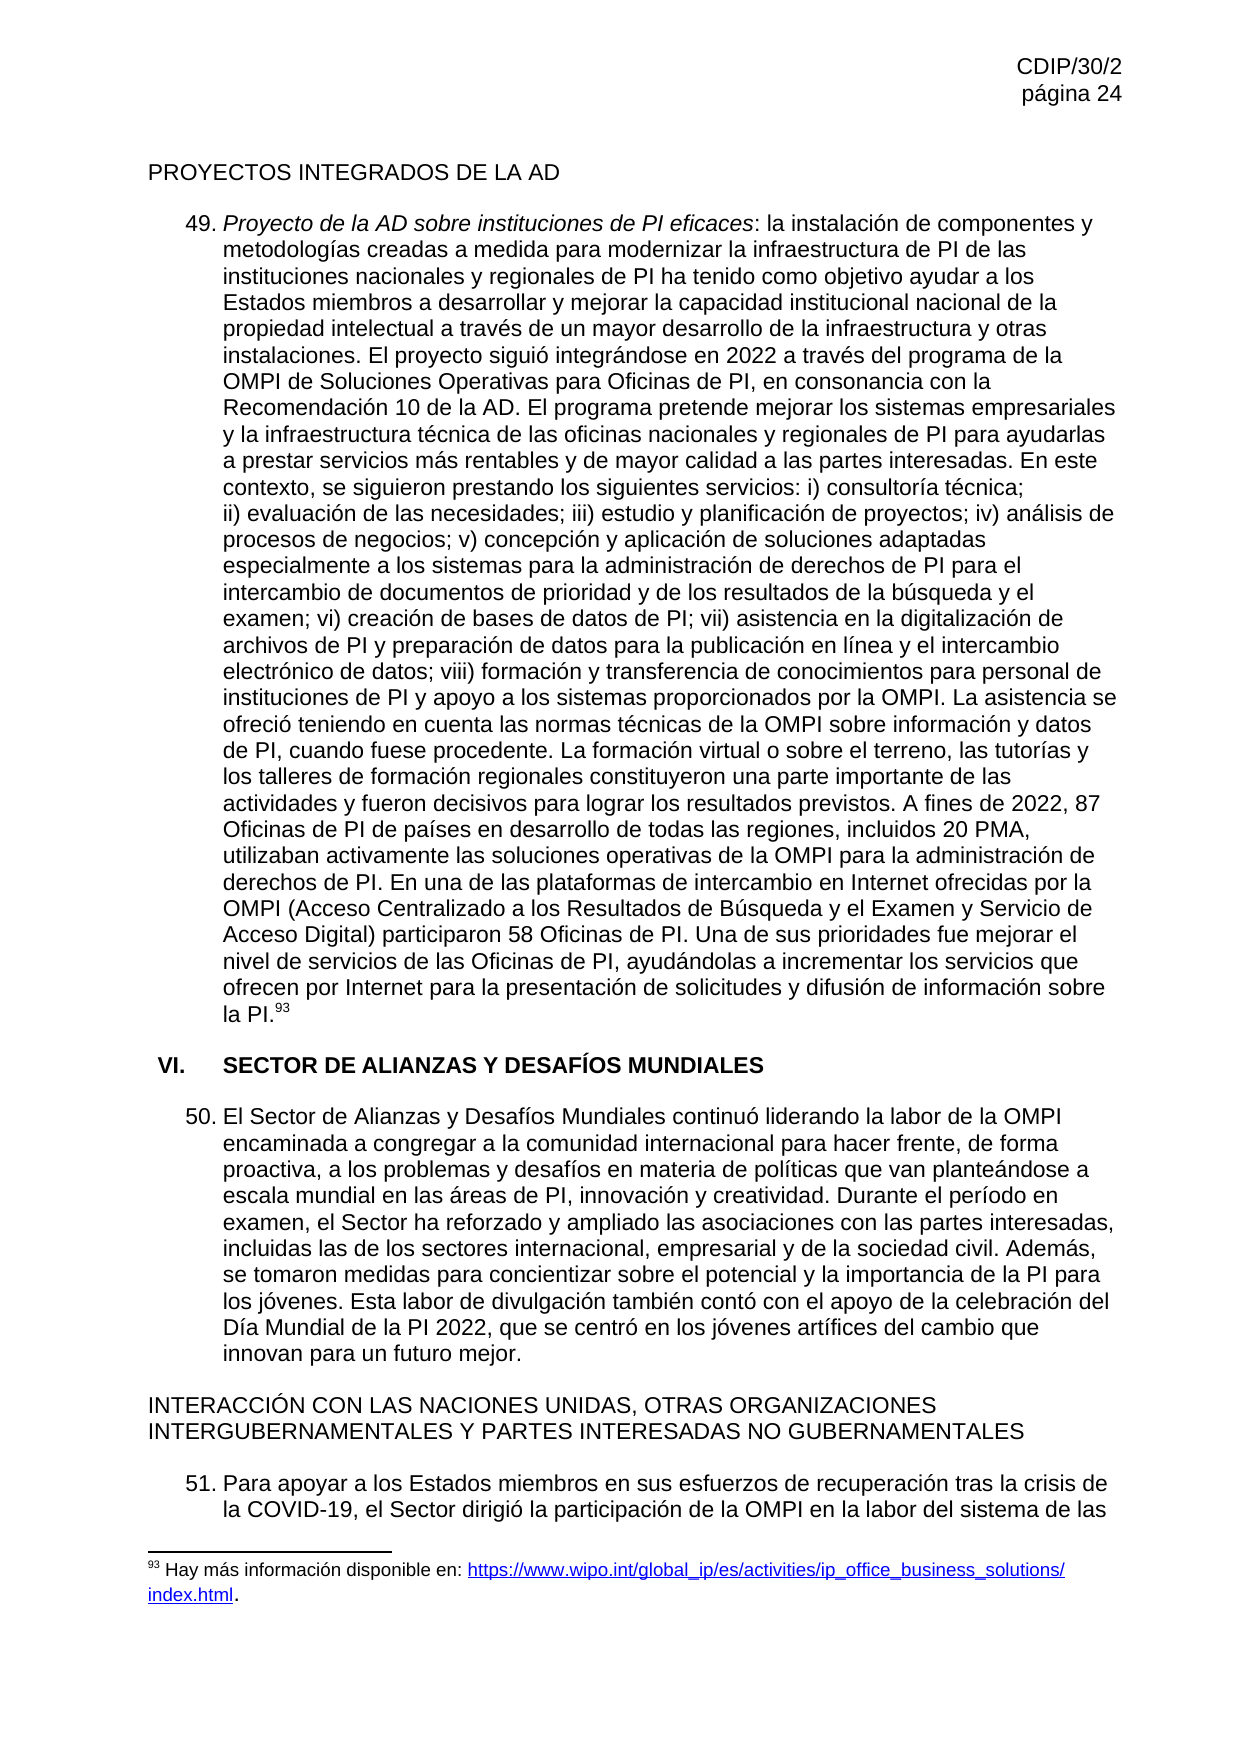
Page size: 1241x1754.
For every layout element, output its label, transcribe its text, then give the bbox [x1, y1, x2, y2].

text Proyectos integrados de la AD [148, 158, 1122, 185]
list El Sector de Alianzas y Desafíos Mundiales continuó liderando la labor de la OMPI encaminada a congregar a la comunidad internacional para hacer frente, de forma proactiva, a los problemas y desafíos en materia de políticas que van planteándose a escala mundial en las áreas de PI, innovación y creatividad. Durante el período en examen, el Sector ha reforzado y ampliado las asociaciones con las partes interesadas, incluidas las de los sectores internacional, empresarial y de la sociedad civil. Además, se tomaron medidas para concientizar sobre el potencial y la importancia de la PI para los jóvenes. Esta labor de divulgación también contó con el apoyo de la celebración del Día Mundial de la PI 2022, que se centró en los jóvenes artífices del cambio que innovan para un futuro mejor. [185, 1103, 1122, 1367]
text Interacción con las Naciones Unidas, otras organizaciones intergubernamentales y partes interesadas no gubernamentales [148, 1392, 1122, 1444]
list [185, 1469, 1122, 1522]
list Proyecto de la AD sobre instituciones de PI eficaces: la instalación de componentes y metodologías creadas a medida para modernizar la infraestructura de PI de las instituciones nacionales y regionales de PI ha tenido como objetivo ayudar a los Estados miembros a desarrollar y mejorar la capacidad institucional nacional de la propiedad intelectual a través de un mayor desarrollo de la infraestructura y otras instalaciones. El proyecto siguió integrándose en 2022 a través del programa de la OMPI de Soluciones Operativas para Oficinas de PI, en consonancia con la Recomendación 10 de la AD. El programa pretende mejorar los sistemas empresariales y la infraestructura técnica de las oficinas nacionales y regionales de PI para ayudarlas a prestar servicios más rentables y de mayor calidad a las partes interesadas. En este contexto, se siguieron prestando los siguientes servicios: i) consultoría técnica; ii) evaluación de las necesidades; iii) estudio y planificación de proyectos; iv) análisis de procesos de negocios; v) concepción y aplicación de soluciones adaptadas especialmente a los sistemas para la administración de derechos de PI para el intercambio de documentos de prioridad y de los resultados de la búsqueda y el examen; vi) creación de bases de datos de PI; vii) asistencia en la digitalización de archivos de PI y preparación de datos para la publicación en línea y el intercambio electrónico de datos; viii) formación y transferencia de conocimientos para personal de instituciones de PI y apoyo a los sistemas proporcionados por la OMPI. La asistencia se ofreció teniendo en cuenta las normas técnicas de la OMPI sobre información y datos de PI, cuando fuese procedente. La formación virtual o sobre el terreno, las tutorías y los talleres de formación regionales constituyeron una parte importante de las actividades y fueron decisivos para lograr los resultados previstos. A fines de 2022, 87 Oficinas de PI de países en desarrollo de todas las regiones, incluidos 20 PMA, utilizaban activamente las soluciones operativas de la OMPI para la administración de derechos de PI. En una de las plataformas de intercambio en Internet ofrecidas por la OMPI (Acceso Centralizado a los Resultados de Búsqueda y el Examen y Servicio de Acceso Digital) participaron 58 Oficinas de PI. Una de sus prioridades fue mejorar el nivel de servicios de las Oficinas de PI, ayudándolas a incrementar los servicios que ofrecen por Internet para la presentación de solicitudes y difusión de información sobre la PI. [185, 210, 1122, 1027]
list SECTOR DE ALIANZAS Y DESAFÍOS MUNDIALES [185, 1052, 1122, 1078]
